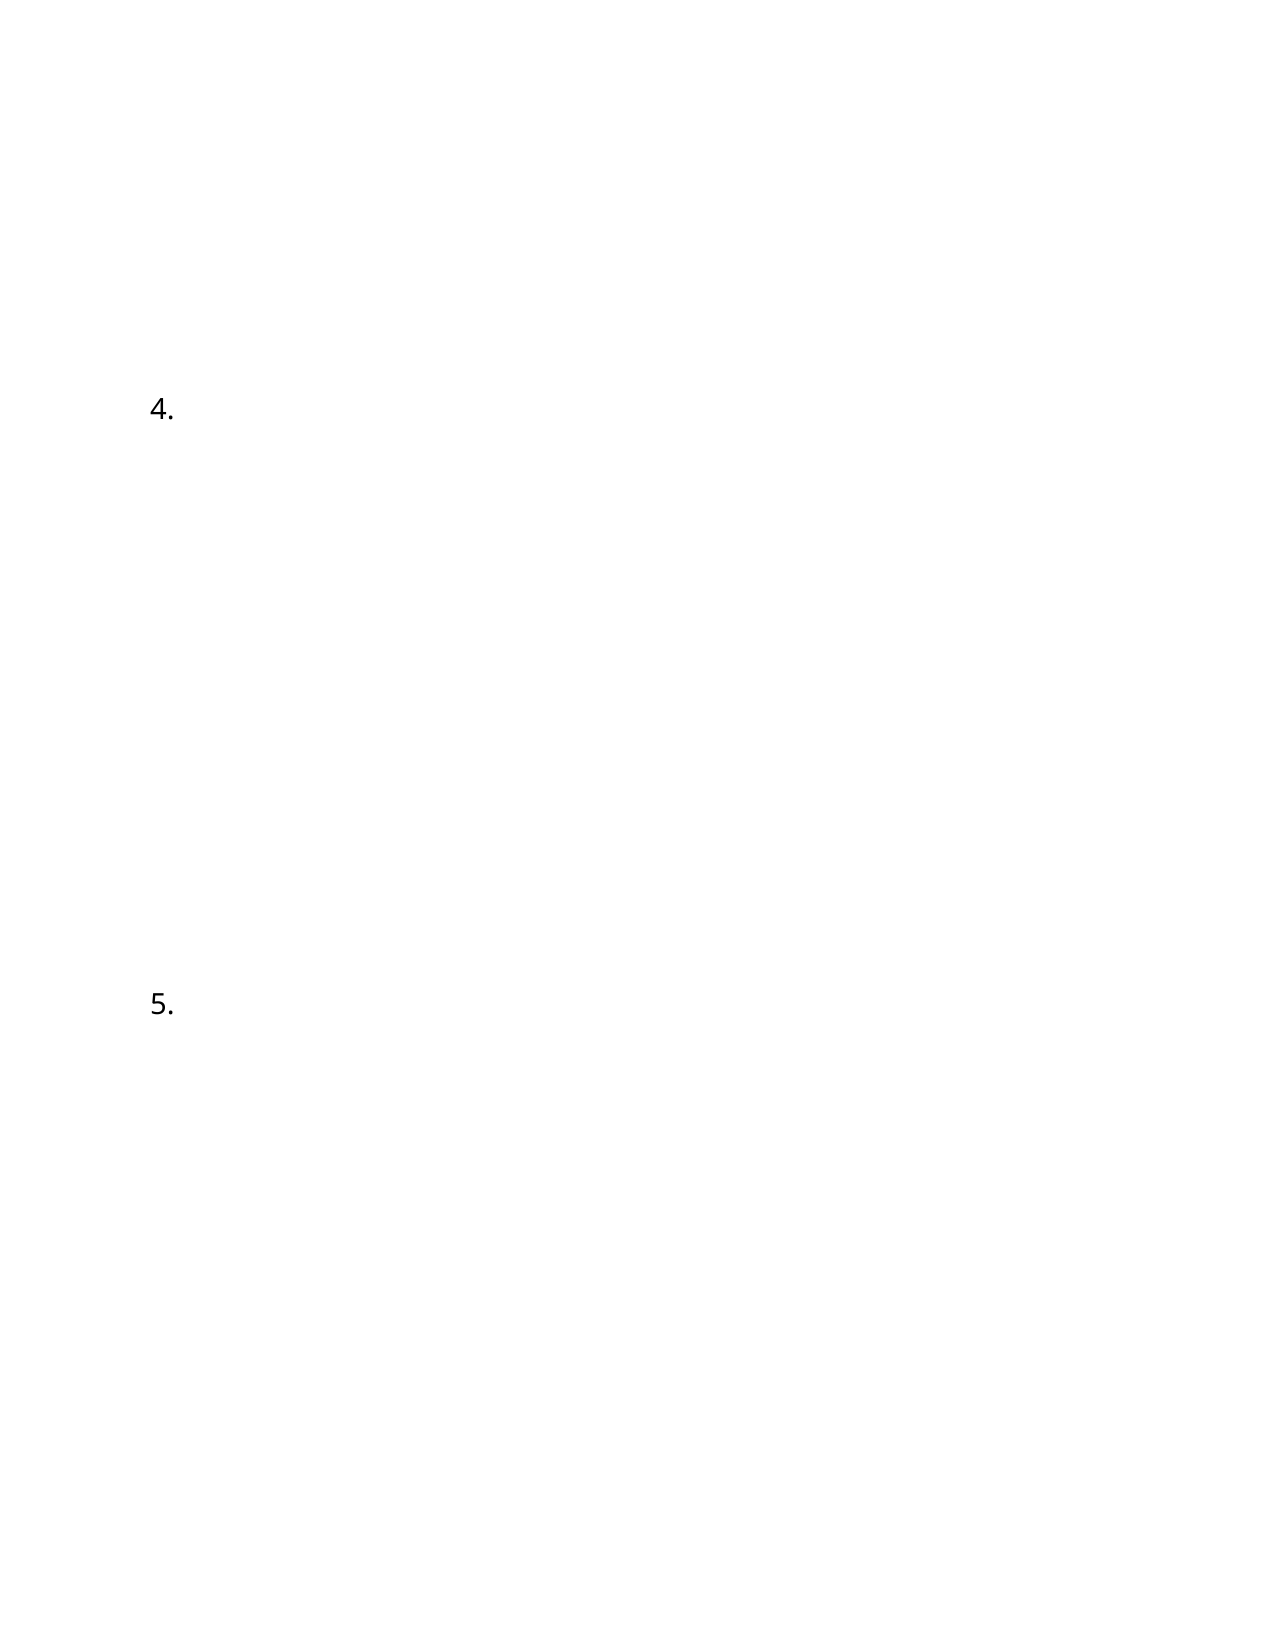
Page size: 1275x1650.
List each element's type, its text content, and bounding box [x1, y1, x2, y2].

text 5. [150, 983, 1125, 1023]
text 4. [150, 388, 1125, 428]
